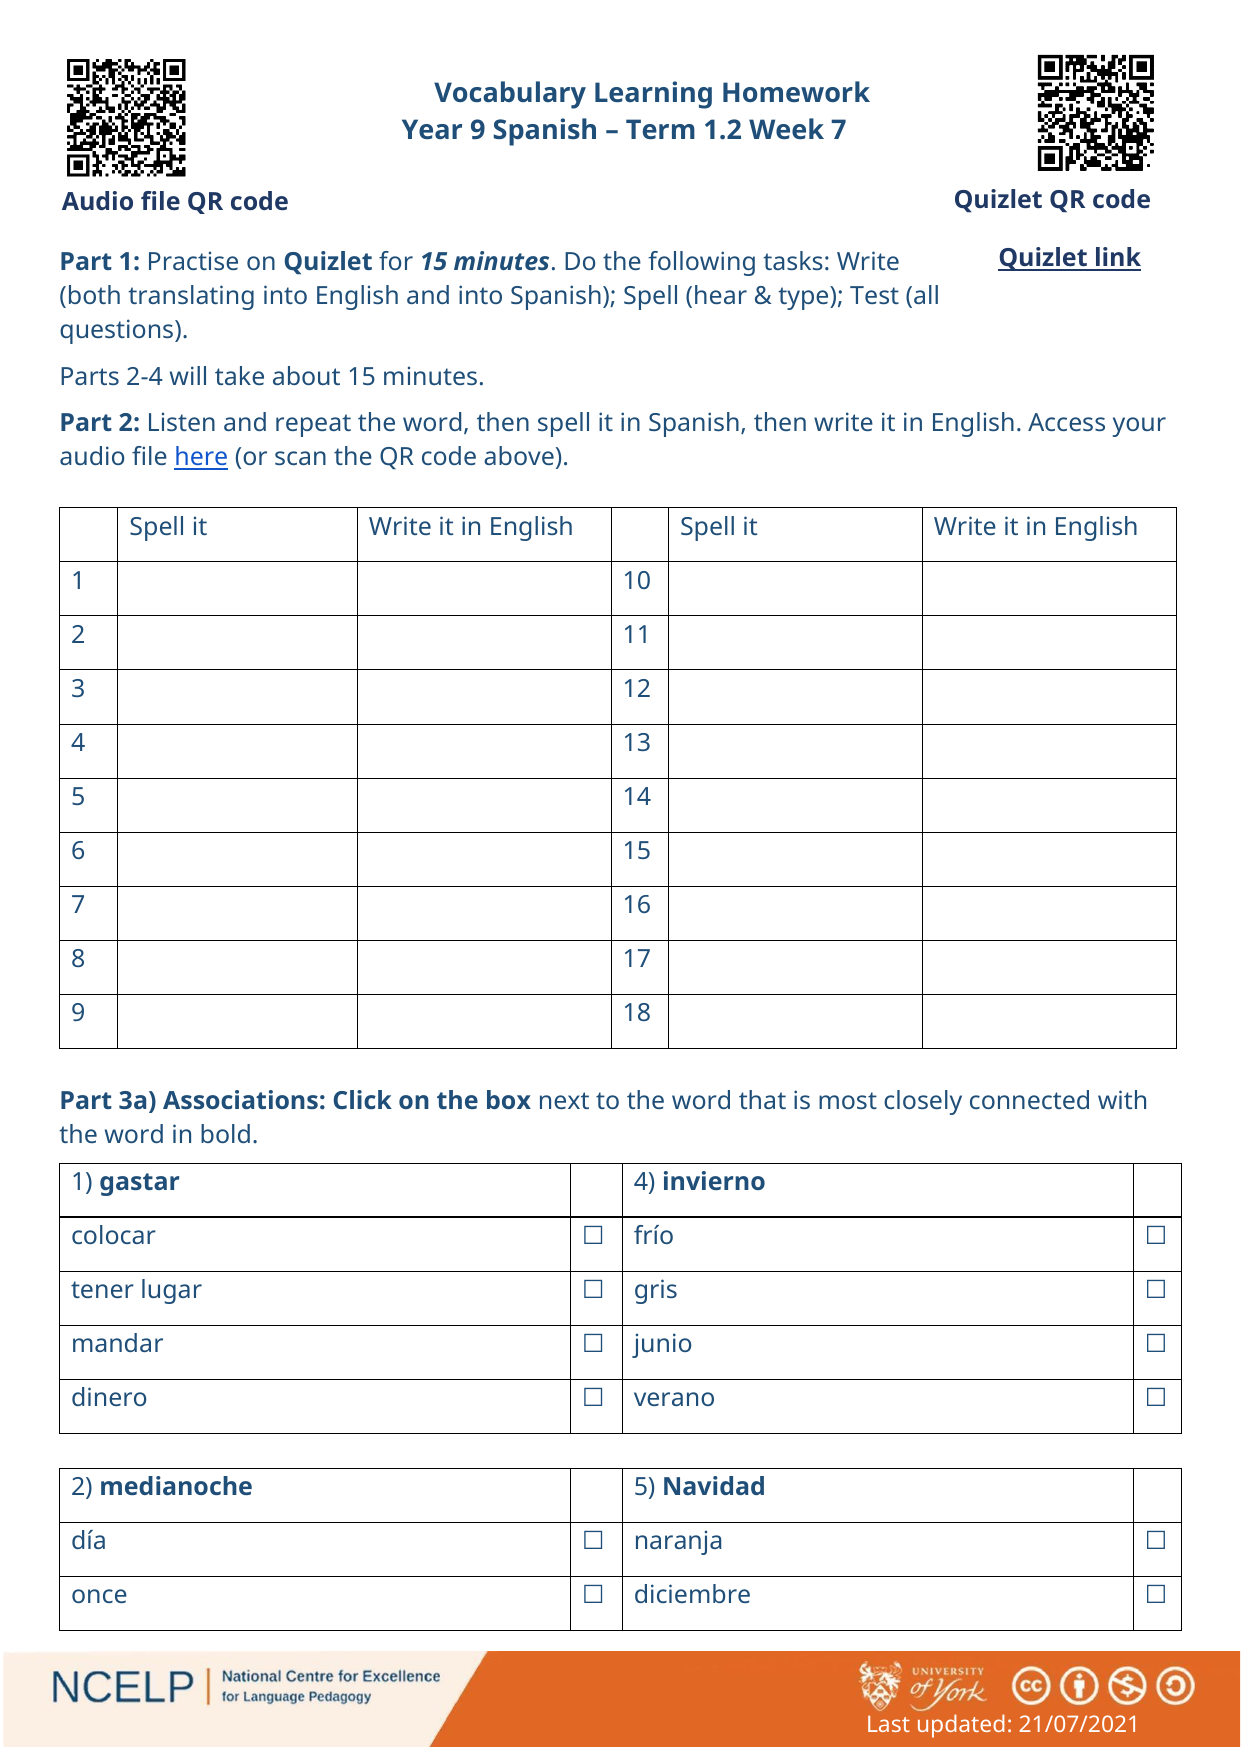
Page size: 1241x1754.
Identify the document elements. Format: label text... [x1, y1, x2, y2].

table_cell 3 [60, 670, 117, 723]
table_cell [1134, 1577, 1181, 1630]
table_cell 15 [612, 833, 668, 886]
table_cell [669, 616, 922, 669]
table_cell [923, 616, 1176, 669]
table_cell [118, 941, 357, 994]
table_cell once [60, 1577, 570, 1630]
table_cell [923, 562, 1176, 615]
table_cell 5 [60, 779, 117, 832]
picture [46, 38, 206, 197]
table_cell [118, 779, 357, 832]
table_cell [669, 670, 922, 723]
table_cell 13 [612, 725, 668, 777]
table_cell [358, 833, 611, 886]
table_cell 6 [60, 833, 117, 886]
table_cell verano [623, 1380, 1133, 1433]
table_cell [669, 562, 922, 615]
table_cell [669, 887, 922, 940]
table_cell [923, 833, 1176, 886]
table_cell [1134, 1218, 1181, 1271]
table_cell [358, 670, 611, 723]
table_cell [571, 1577, 622, 1630]
table_cell colocar [60, 1218, 570, 1271]
table_cell [571, 1380, 622, 1433]
table_header 1) gastar [60, 1164, 570, 1216]
table_cell [923, 887, 1176, 940]
table_cell [571, 1272, 622, 1324]
table_cell día [60, 1523, 570, 1576]
table_cell [358, 941, 611, 994]
table_cell 1 [60, 562, 117, 615]
table_cell [118, 995, 357, 1048]
table_cell mandar [60, 1326, 570, 1379]
table_cell 2 [60, 616, 117, 669]
table_cell [923, 725, 1176, 777]
table_cell [923, 779, 1176, 832]
table_cell [358, 887, 611, 940]
table_header [571, 1164, 622, 1216]
table_cell [669, 779, 922, 832]
table_cell 9 [60, 995, 117, 1048]
table_header 2) medianoche [60, 1469, 570, 1522]
table_cell dinero [60, 1380, 570, 1433]
table_header [60, 508, 117, 561]
table_cell [1134, 1272, 1181, 1324]
picture [1020, 37, 1171, 74]
table_cell [1134, 1523, 1181, 1576]
table_cell [571, 1218, 622, 1271]
table_cell [118, 562, 357, 615]
table_cell junio [623, 1326, 1133, 1379]
table_header Write it in English [923, 508, 1176, 561]
table_cell frío [623, 1218, 1133, 1271]
table_cell 18 [612, 995, 668, 1048]
table_header Spell it [118, 508, 357, 561]
table_header 5) Navidad [623, 1469, 1133, 1522]
table_cell naranja [623, 1523, 1133, 1576]
text Year 9 Spanish – Term 1.2 Week 7 [359, 111, 1181, 148]
title Vocabulary Learning Homework [359, 74, 1181, 111]
text Parts 2-4 will take about 15 minutes. [59, 358, 1181, 392]
table_cell tener lugar [60, 1272, 570, 1324]
text Part 1: Practise on Quizlet for 15 minutes. Do the following tasks: Write (both translating into English and into Spanish); Spell (hear & type); Test (all questions). [59, 244, 1181, 346]
table_cell [571, 1523, 622, 1576]
table_header Write it in English [358, 508, 611, 561]
table_header [1134, 1469, 1181, 1522]
text Part 3a) Associations: Click on the box next to the word that is most closely connected with the word in bold. [59, 1083, 1181, 1151]
table_cell diciembre [623, 1577, 1133, 1630]
table_header Spell it [669, 508, 922, 561]
table_cell [118, 670, 357, 723]
picture [1020, 148, 1171, 188]
table_cell 17 [612, 941, 668, 994]
table_cell [118, 887, 357, 940]
table_cell [1134, 1326, 1181, 1379]
table_cell 8 [60, 941, 117, 994]
table_cell gris [623, 1272, 1133, 1324]
table_cell [669, 833, 922, 886]
table_cell [1134, 1380, 1181, 1433]
table_header [571, 1469, 622, 1522]
table_cell [669, 725, 922, 777]
table_cell 4 [60, 725, 117, 777]
table_cell [923, 995, 1176, 1048]
table_cell 12 [612, 670, 668, 723]
table_cell [923, 670, 1176, 723]
picture [3, 1651, 1241, 1747]
text Part 2: Listen and repeat the word, then spell it in Spanish, then write it in English. Access your audio file here (or scan the QR code above). [59, 405, 1181, 473]
table_cell 7 [60, 887, 117, 940]
table_cell [669, 995, 922, 1048]
table_cell [118, 833, 357, 886]
table_cell [358, 616, 611, 669]
table_cell 14 [612, 779, 668, 832]
table_header [612, 508, 668, 561]
table_cell [358, 995, 611, 1048]
table_cell [118, 616, 357, 669]
table_cell 10 [612, 562, 668, 615]
table_cell [118, 725, 357, 777]
table_cell [358, 779, 611, 832]
table_cell [923, 941, 1176, 994]
table_cell [571, 1326, 622, 1379]
table_header 4) invierno [623, 1164, 1133, 1216]
table_cell 11 [612, 616, 668, 669]
table_header [1134, 1164, 1181, 1216]
table_cell [669, 941, 922, 994]
table_cell 16 [612, 887, 668, 940]
table_cell [358, 562, 611, 615]
table_cell [358, 725, 611, 777]
